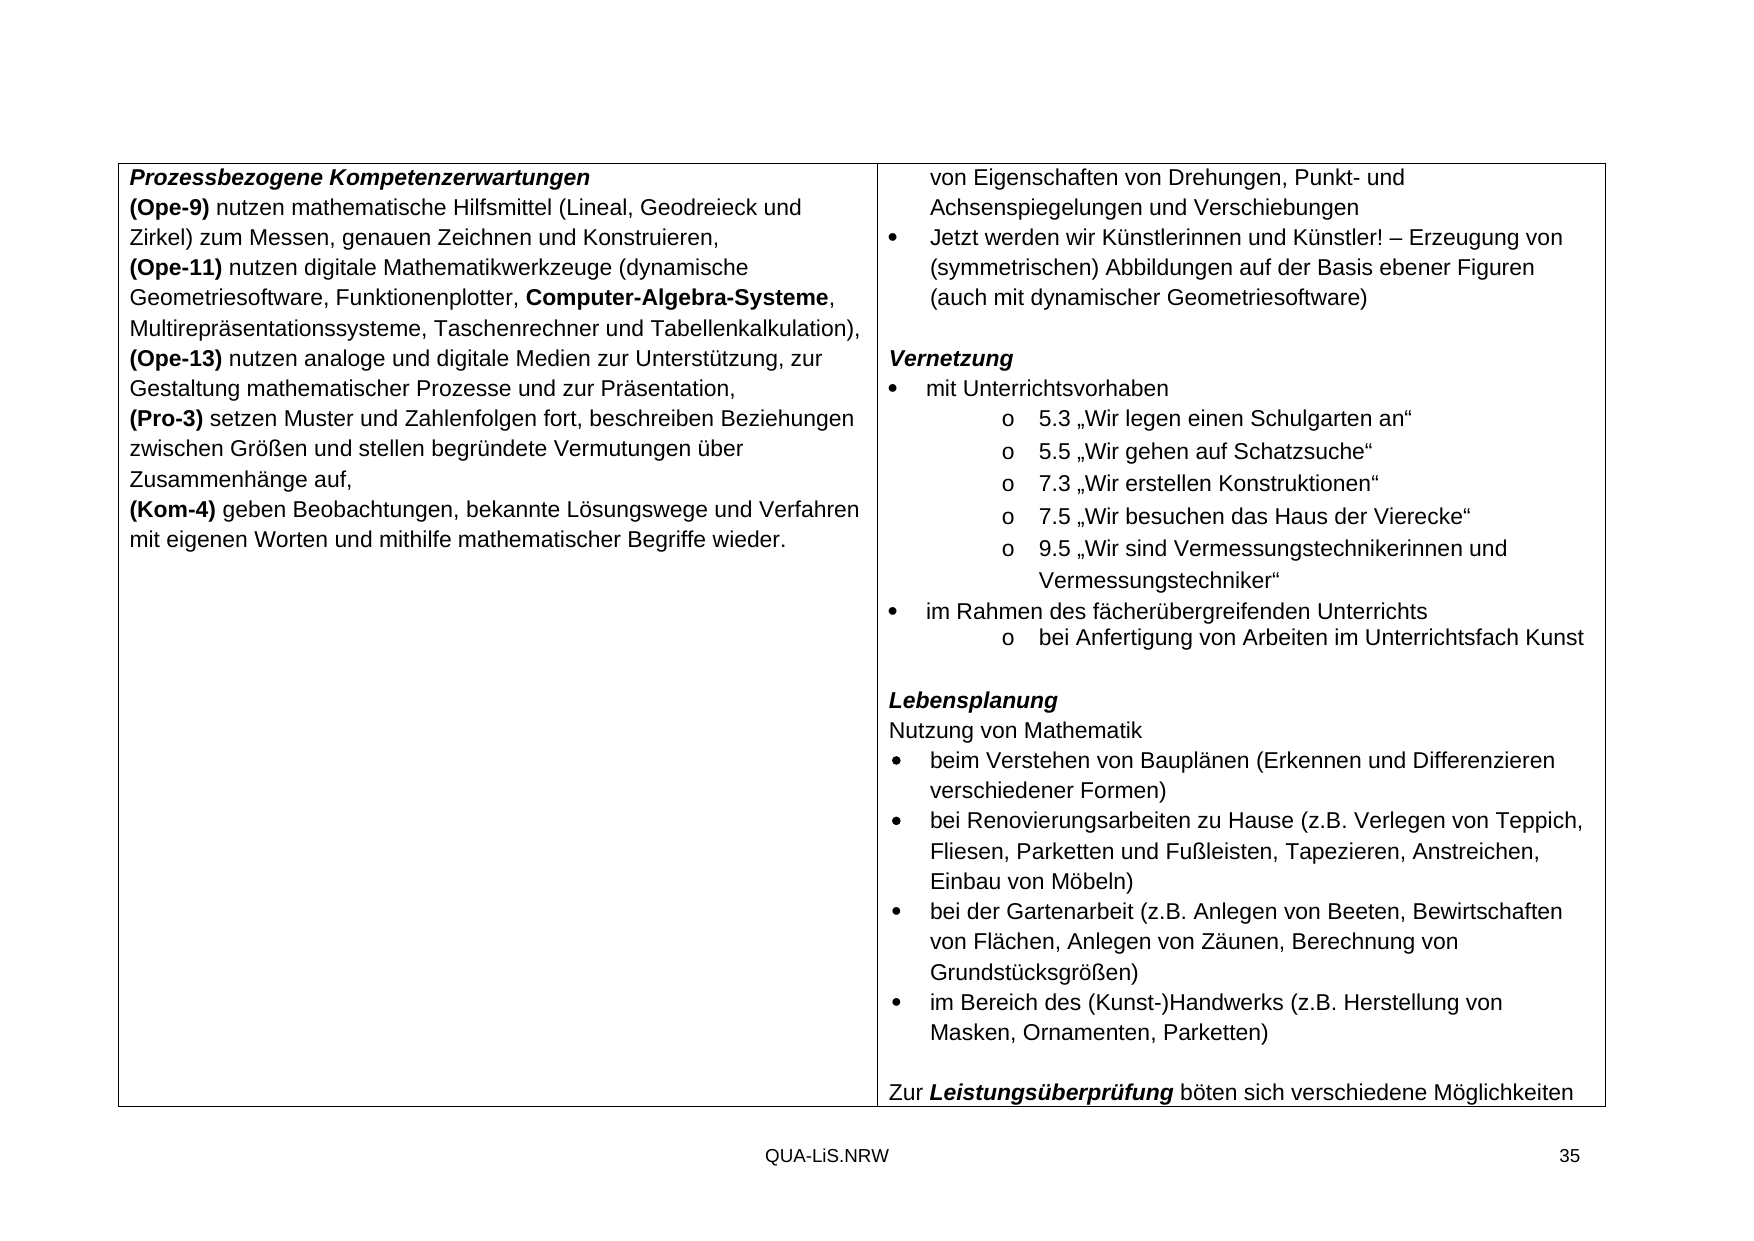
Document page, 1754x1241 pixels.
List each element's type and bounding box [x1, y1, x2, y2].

table_cell [878, 164, 1605, 1106]
table_cell [119, 164, 877, 1106]
